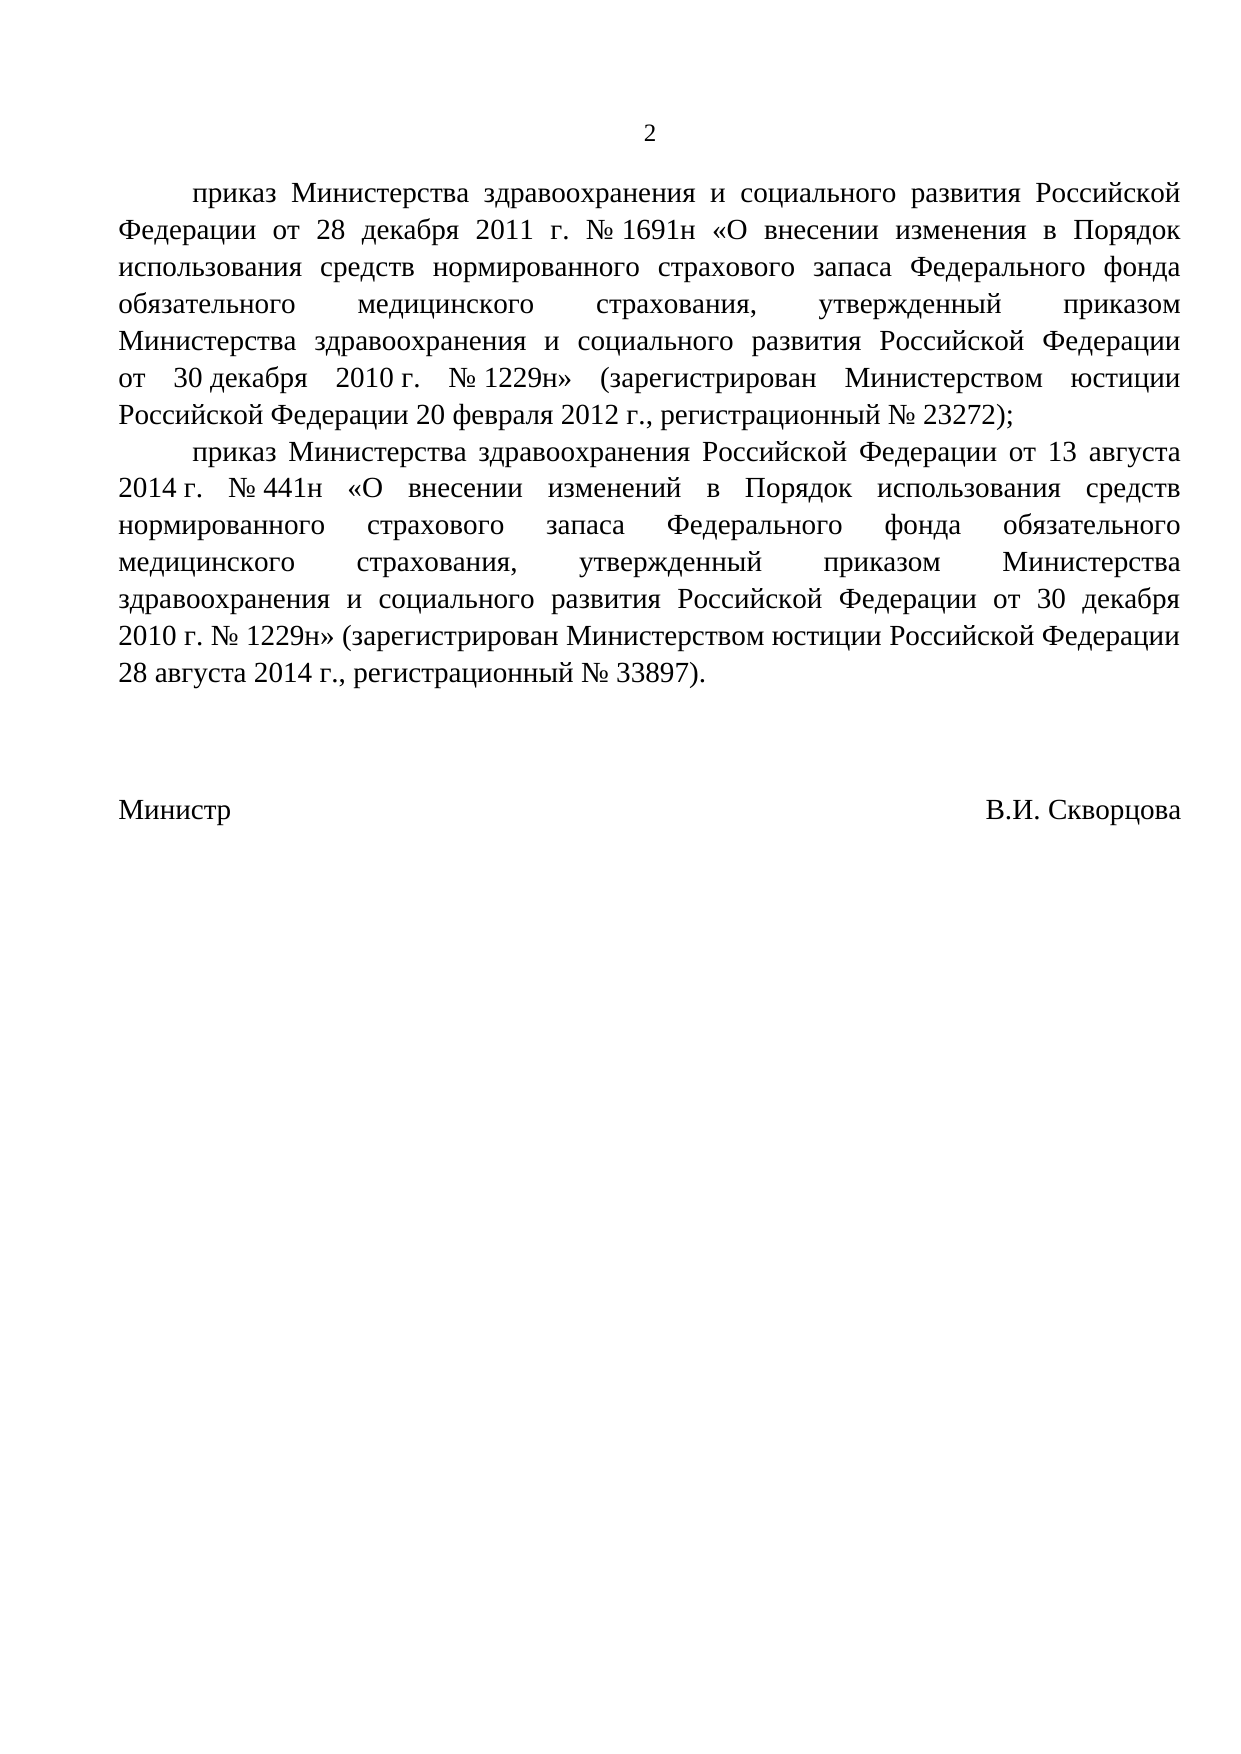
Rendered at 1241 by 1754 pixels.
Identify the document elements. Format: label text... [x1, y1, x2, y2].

text приказ Министерства здравоохранения и социального развития Российской Федерации от 28 декабря 2011 г. № 1691н «О внесении изменения в Порядок использования средств нормированного страхового запаса Федерального фонда обязательного медицинского страхования, утвержденный приказом Министерства здравоохранения и социального развития Российской Федерации от 30 декабря 2010 г. № 1229н» (зарегистрирован Министерством юстиции Российской Федерации 20 февраля 2012 г., регистрационный № 23272); [118, 176, 1181, 430]
text приказ Министерства здравоохранения Российской Федерации от 13 августа 2014 г. № 441н «О внесении изменений в Порядок использования средств нормированного страхового запаса Федерального фонда обязательного медицинского страхования, утвержденный приказом Министерства здравоохранения и социального развития Российской Федерации от 30 декабря 2010 г. № 1229н» (зарегистрирован Министерством юстиции Российской Федерации 28 августа 2014 г., регистрационный № 33897). [118, 434, 1181, 688]
table_header Министр [107, 793, 649, 826]
table_header В.И. Скворцова [650, 793, 1192, 826]
